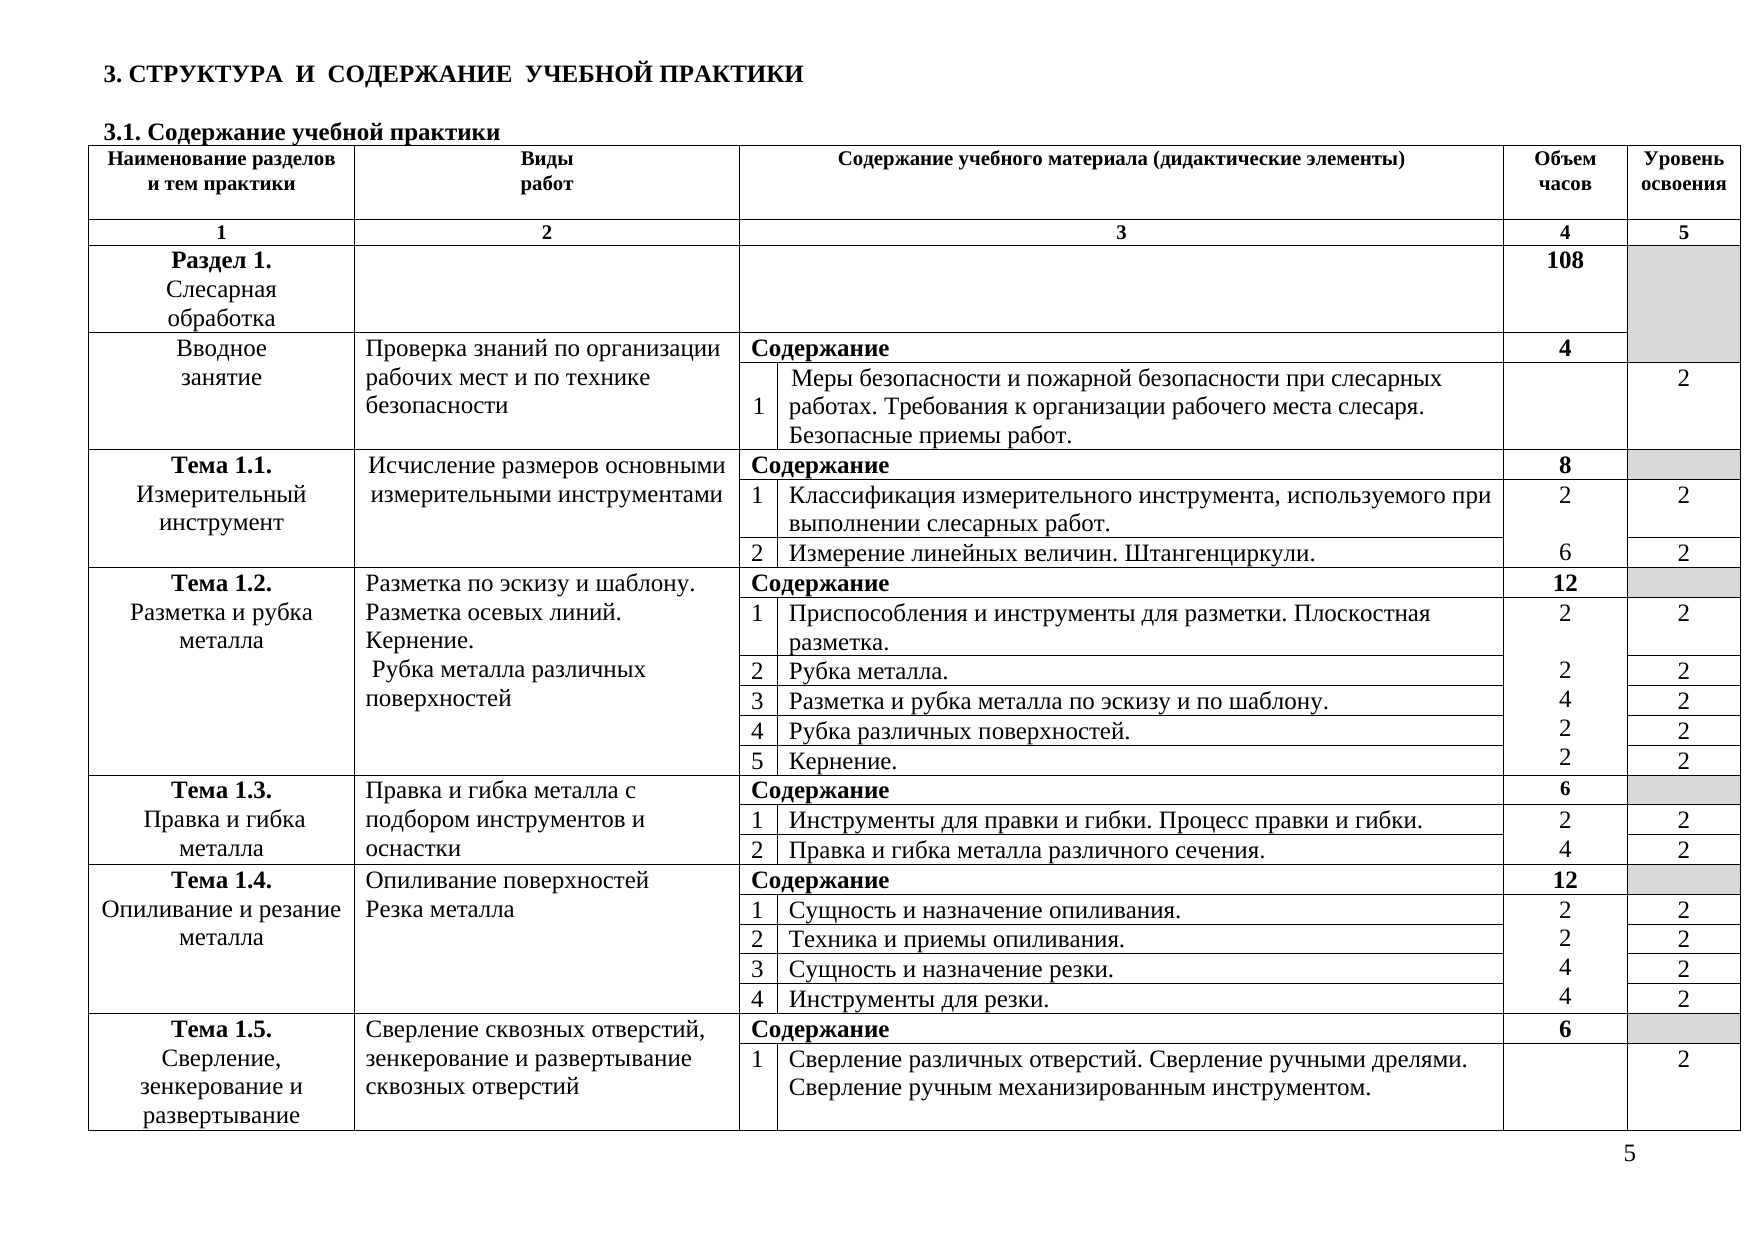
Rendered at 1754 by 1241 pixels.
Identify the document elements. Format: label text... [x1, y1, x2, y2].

table_cell 2 [740, 656, 777, 685]
text 3.1. Содержание учебной практики [103, 117, 1636, 145]
table_cell Тема 1.3. Правка и гибка металла [89, 776, 354, 864]
table_header Содержание учебного материала (дидактические элементы) [740, 146, 1503, 218]
table_cell Содержание [740, 333, 1503, 362]
table_cell 4 [1504, 220, 1627, 244]
table_cell Разметка и рубка металла по эскизу и по шаблону. [778, 686, 1503, 715]
table_cell 2 [1628, 805, 1740, 834]
table_cell 1 [740, 1044, 777, 1130]
table_cell [740, 246, 1503, 332]
table_cell 1 [740, 598, 777, 655]
table_cell 1 [740, 363, 777, 449]
table_cell Сверление сквозных отверстий, зенкерование и развертывание сквозных отверстий [355, 1014, 739, 1130]
table_cell 2 [1628, 598, 1740, 655]
table_cell Приспособления и инструменты для разметки. Плоскостная разметка. [778, 598, 1503, 655]
table_cell 12 [1504, 568, 1627, 597]
table_cell Сущность и назначение опиливания. [778, 895, 1503, 923]
table_cell 2 [1628, 363, 1740, 449]
table_cell [355, 246, 739, 332]
table_cell [1628, 450, 1740, 479]
table_cell 2 [740, 925, 777, 953]
table_cell 2 [1628, 716, 1740, 745]
table_cell 2 2 4 2 2 [1504, 598, 1627, 774]
table_cell Проверка знаний по организации рабочих мест и по технике безопасности [355, 333, 739, 449]
table_cell [1628, 568, 1740, 597]
table_cell Исчисление размеров основными измерительными инструментами [355, 450, 739, 567]
table_cell Сверление различных отверстий. Сверление ручными дрелями. Сверление ручным механизированным инструментом. [778, 1044, 1503, 1130]
table_cell 2 [1628, 925, 1740, 953]
table_cell Разметка по эскизу и шаблону. Разметка осевых линий. Кернение. Рубка металла различных поверхностей [355, 568, 739, 774]
table_cell 3 [740, 686, 777, 715]
table_cell 1 [740, 895, 777, 923]
table_cell 2 [1628, 746, 1740, 774]
table_header Наименование разделов и тем практики [89, 146, 354, 218]
table_cell 2 6 [1504, 480, 1627, 567]
table_cell 2 [1628, 480, 1740, 537]
table_header Уровень освоения [1628, 146, 1740, 218]
table_cell 2 [1628, 1044, 1740, 1130]
table_cell 2 [1628, 538, 1740, 567]
table_cell Классификация измерительного инструмента, используемого при выполнении слесарных работ. [778, 480, 1503, 537]
table_cell Рубка различных поверхностей. [778, 716, 1503, 745]
table_cell Содержание [740, 1014, 1503, 1043]
table_cell 6 [1504, 776, 1627, 804]
table_cell 1 [740, 805, 777, 834]
table_cell 2 [1628, 835, 1740, 864]
table_cell 2 [740, 835, 777, 864]
table_cell Опиливание поверхностей Резка металла [355, 865, 739, 1013]
table_cell Техника и приемы опиливания. [778, 925, 1503, 953]
table_cell 2 [1628, 984, 1740, 1013]
table_cell 2 4 [1504, 805, 1627, 864]
table_cell Содержание [740, 450, 1503, 479]
table_cell Сущность и назначение резки. [778, 954, 1503, 983]
table_cell Рубка металла. [778, 656, 1503, 685]
table_cell 1 [89, 220, 354, 244]
table_cell 1 [740, 480, 777, 537]
table_cell 8 [1504, 450, 1627, 479]
table_cell 4 [740, 716, 777, 745]
table_cell [1504, 363, 1627, 449]
table_cell Инструменты для правки и гибки. Процесс правки и гибки. [778, 805, 1503, 834]
table_cell Тема 1.1. Измерительный инструмент [89, 450, 354, 567]
table_cell 4 [740, 984, 777, 1013]
table_cell 2 [1628, 954, 1740, 983]
table_cell Инструменты для резки. [778, 984, 1503, 1013]
table_cell 4 [1504, 333, 1627, 362]
table_cell [1504, 1044, 1627, 1130]
table_cell 5 [740, 746, 777, 774]
table_cell Содержание [740, 865, 1503, 894]
table_cell 2 [355, 220, 739, 244]
table_cell 108 [1504, 246, 1627, 332]
table_cell Меры безопасности и пожарной безопасности при слесарных работах. Требования к организации рабочего места слесаря. Безопасные приемы работ. [778, 363, 1503, 449]
table_cell Тема 1.2. Разметка и рубка металла [89, 568, 354, 774]
table_cell [1628, 776, 1740, 804]
text 3. СТРУКТУРА и содержание УЧЕБНОЙ практики [103, 59, 1636, 88]
table_cell [1628, 246, 1740, 362]
table_cell 2 [1628, 686, 1740, 715]
table_cell Правка и гибка металла различного сечения. [778, 835, 1503, 864]
table_cell [1628, 865, 1740, 894]
table_cell Содержание [740, 568, 1503, 597]
table_cell Вводное занятие [89, 333, 354, 449]
table_cell [1628, 1014, 1740, 1043]
table_cell 5 [1628, 220, 1740, 244]
table_cell Кернение. [778, 746, 1503, 774]
table_cell 3 [740, 954, 777, 983]
table_cell Содержание [740, 776, 1503, 804]
table_cell 2 [1628, 895, 1740, 923]
table_cell Тема 1.4. Опиливание и резание металла [89, 865, 354, 1013]
table_cell 2 [1628, 656, 1740, 685]
table_cell 3 [740, 220, 1503, 244]
table_cell 2 2 4 4 [1504, 895, 1627, 1013]
table_cell Тема 1.5. Сверление, зенкерование и развертывание [89, 1014, 354, 1130]
table_cell Раздел 1. Слесарная обработка [89, 246, 354, 332]
table_cell 12 [1504, 865, 1627, 894]
table_cell Правка и гибка металла с подбором инструментов и оснастки [355, 776, 739, 864]
table_header Виды работ [355, 146, 739, 218]
table_cell Измерение линейных величин. Штангенциркули. [778, 538, 1503, 567]
table_cell 6 [1504, 1014, 1627, 1043]
table_cell 2 [740, 538, 777, 567]
table_header Объем часов [1504, 146, 1627, 218]
